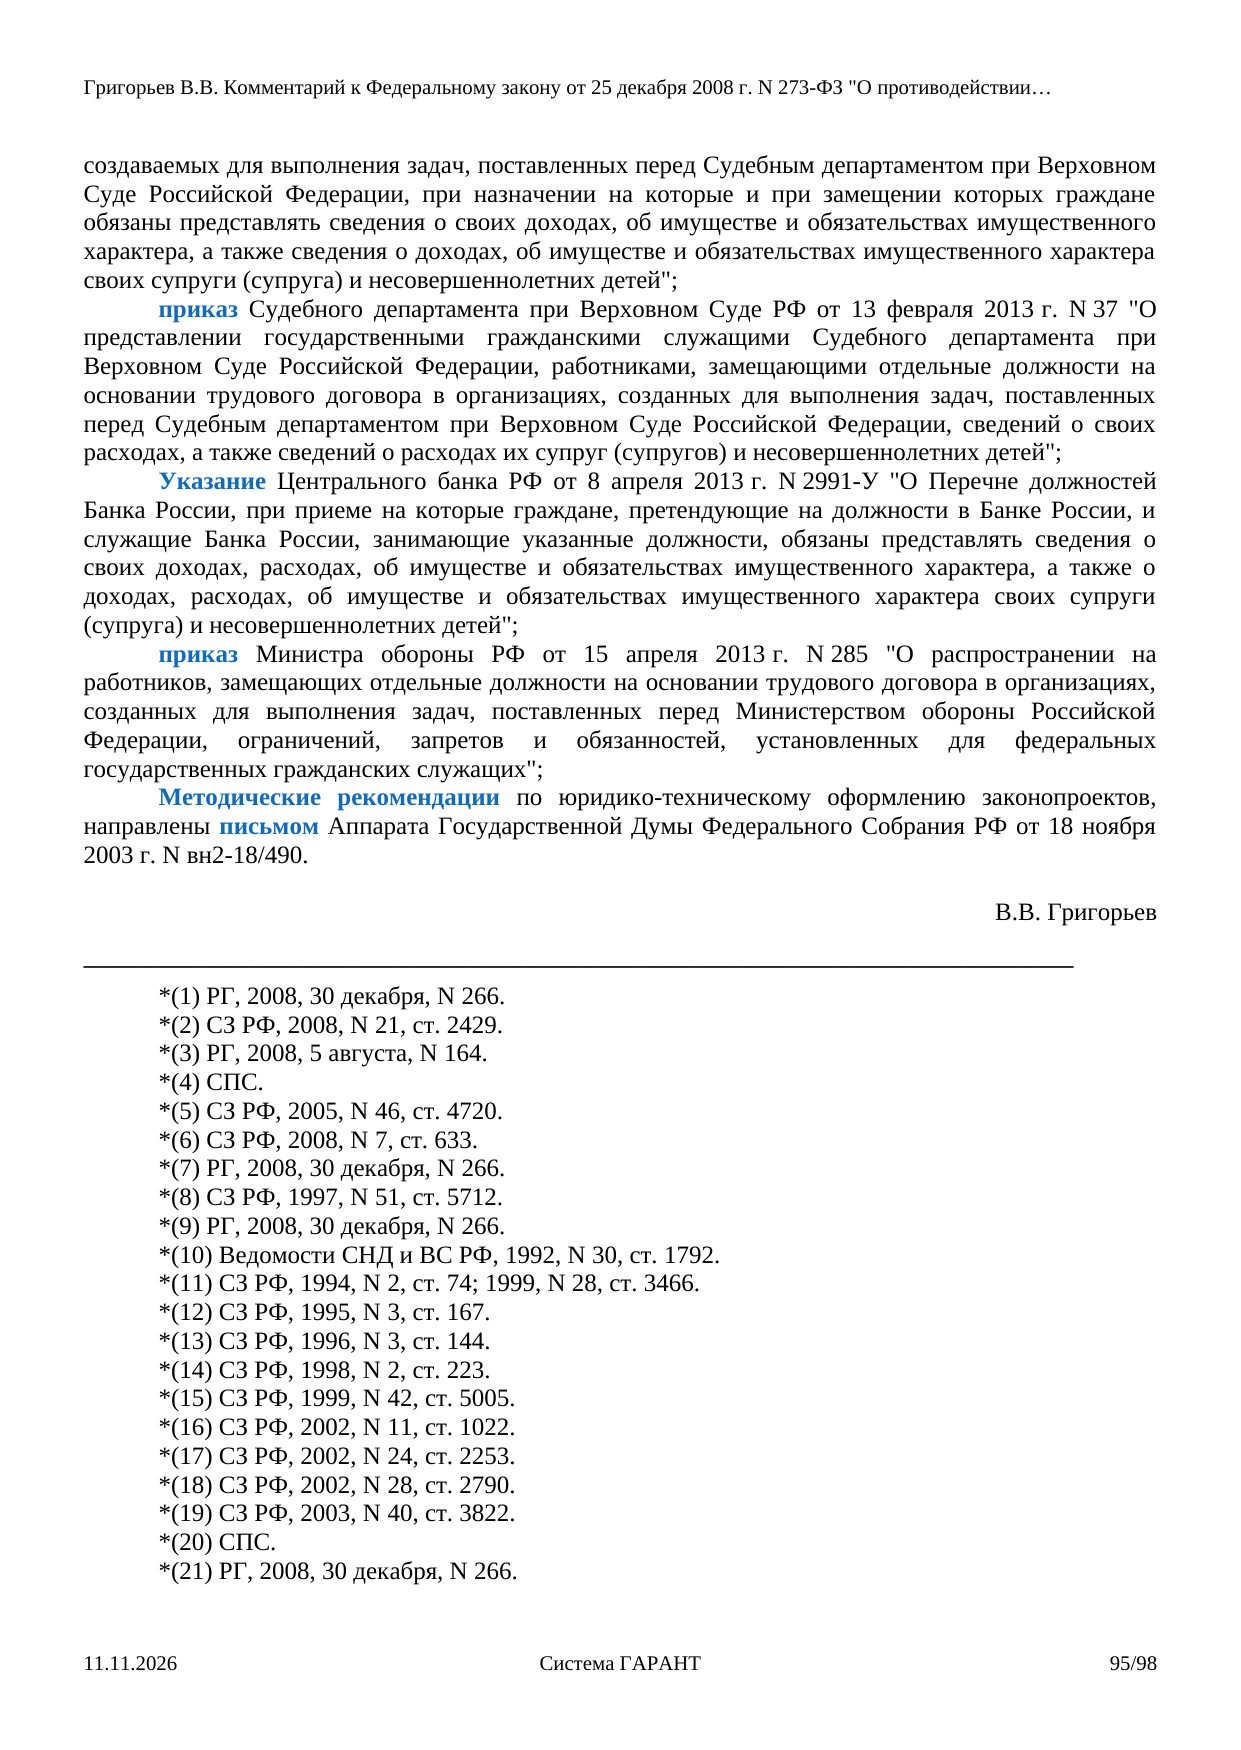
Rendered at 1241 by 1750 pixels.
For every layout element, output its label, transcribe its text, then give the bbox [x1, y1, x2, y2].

text *(9) РГ, 2008, 30 декабря, N 266. [83, 1211, 1157, 1240]
text *(18) СЗ РФ, 2002, N 28, ст. 2790. [83, 1470, 1157, 1498]
text В.В. Григорьев [83, 897, 1157, 926]
text *(8) СЗ РФ, 1997, N 51, ст. 5712. [83, 1182, 1157, 1211]
text *(5) СЗ РФ, 2005, N 46, ст. 4720. [83, 1096, 1157, 1125]
text *(15) СЗ РФ, 1999, N 42, ст. 5005. [83, 1383, 1157, 1412]
text *(17) СЗ РФ, 2002, N 24, ст. 2253. [83, 1441, 1157, 1470]
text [83, 150, 1157, 294]
text *(3) РГ, 2008, 5 августа, N 164. [83, 1038, 1157, 1067]
text Указание Центрального банка РФ от 8 апреля 2013 г. N 2991-У "О Перечне должностей Банка России, при приеме на которые граждане, претендующие на должности в Банке России, и служащие Банка России, занимающие указанные должности, обязаны представлять сведения о своих доходах, расходах, об имуществе и обязательствах имущественного характера, а также о доходах, расходах, об имуществе и обязательствах имущественного характера своих супруги (супруга) и несовершеннолетних детей"; [83, 466, 1157, 639]
text *(11) СЗ РФ, 1994, N 2, ст. 74; 1999, N 28, ст. 3466. [83, 1268, 1157, 1297]
text *(16) СЗ РФ, 2002, N 11, ст. 1022. [83, 1412, 1157, 1441]
text *(1) РГ, 2008, 30 декабря, N 266. [83, 981, 1157, 1010]
text *(7) РГ, 2008, 30 декабря, N 266. [83, 1153, 1157, 1182]
text приказ Министра обороны РФ от 15 апреля 2013 г. N 285 "О распространении на работников, замещающих отдельные должности на основании трудового договора в организациях, созданных для выполнения задач, поставленных перед Министерством обороны Российской Федерации, ограничений, запретов и обязанностей, установленных для федеральных государственных гражданских служащих"; [83, 639, 1157, 782]
text *(4) СПС. [83, 1067, 1157, 1096]
text Методические рекомендации по юридико-техническому оформлению законопроектов, направлены письмом Аппарата Государственной Думы Федерального Собрания РФ от 18 ноября 2003 г. N вн2-18/490. [83, 782, 1157, 869]
text *(20) СПС. [83, 1527, 1157, 1556]
text *(12) СЗ РФ, 1995, N 3, ст. 167. [83, 1297, 1157, 1326]
text приказ Судебного департамента при Верховном Суде РФ от 13 февраля 2013 г. N 37 "О представлении государственными гражданскими служащими Судебного департамента при Верховном Суде Российской Федерации, работниками, замещающими отдельные должности на основании трудового договора в организациях, созданных для выполнения задач, поставленных перед Судебным департаментом при Верховном Суде Российской Федерации, сведений о своих расходах, а также сведений о расходах их супруг (супругов) и несовершеннолетних детей"; [83, 294, 1157, 466]
text *(2) СЗ РФ, 2008, N 21, ст. 2429. [83, 1010, 1157, 1038]
text *(21) РГ, 2008, 30 декабря, N 266. [83, 1556, 1157, 1585]
text *(13) СЗ РФ, 1996, N 3, ст. 144. [83, 1326, 1157, 1355]
text *(10) Ведомости СНД и ВС РФ, 1992, N 30, ст. 1792. [83, 1240, 1157, 1268]
text *(14) СЗ РФ, 1998, N 2, ст. 223. [83, 1355, 1157, 1383]
text ──────────────────────────────────────────────────────────────────────── [83, 955, 1157, 981]
text *(6) СЗ РФ, 2008, N 7, ст. 633. [83, 1125, 1157, 1153]
text *(19) СЗ РФ, 2003, N 40, ст. 3822. [83, 1498, 1157, 1527]
